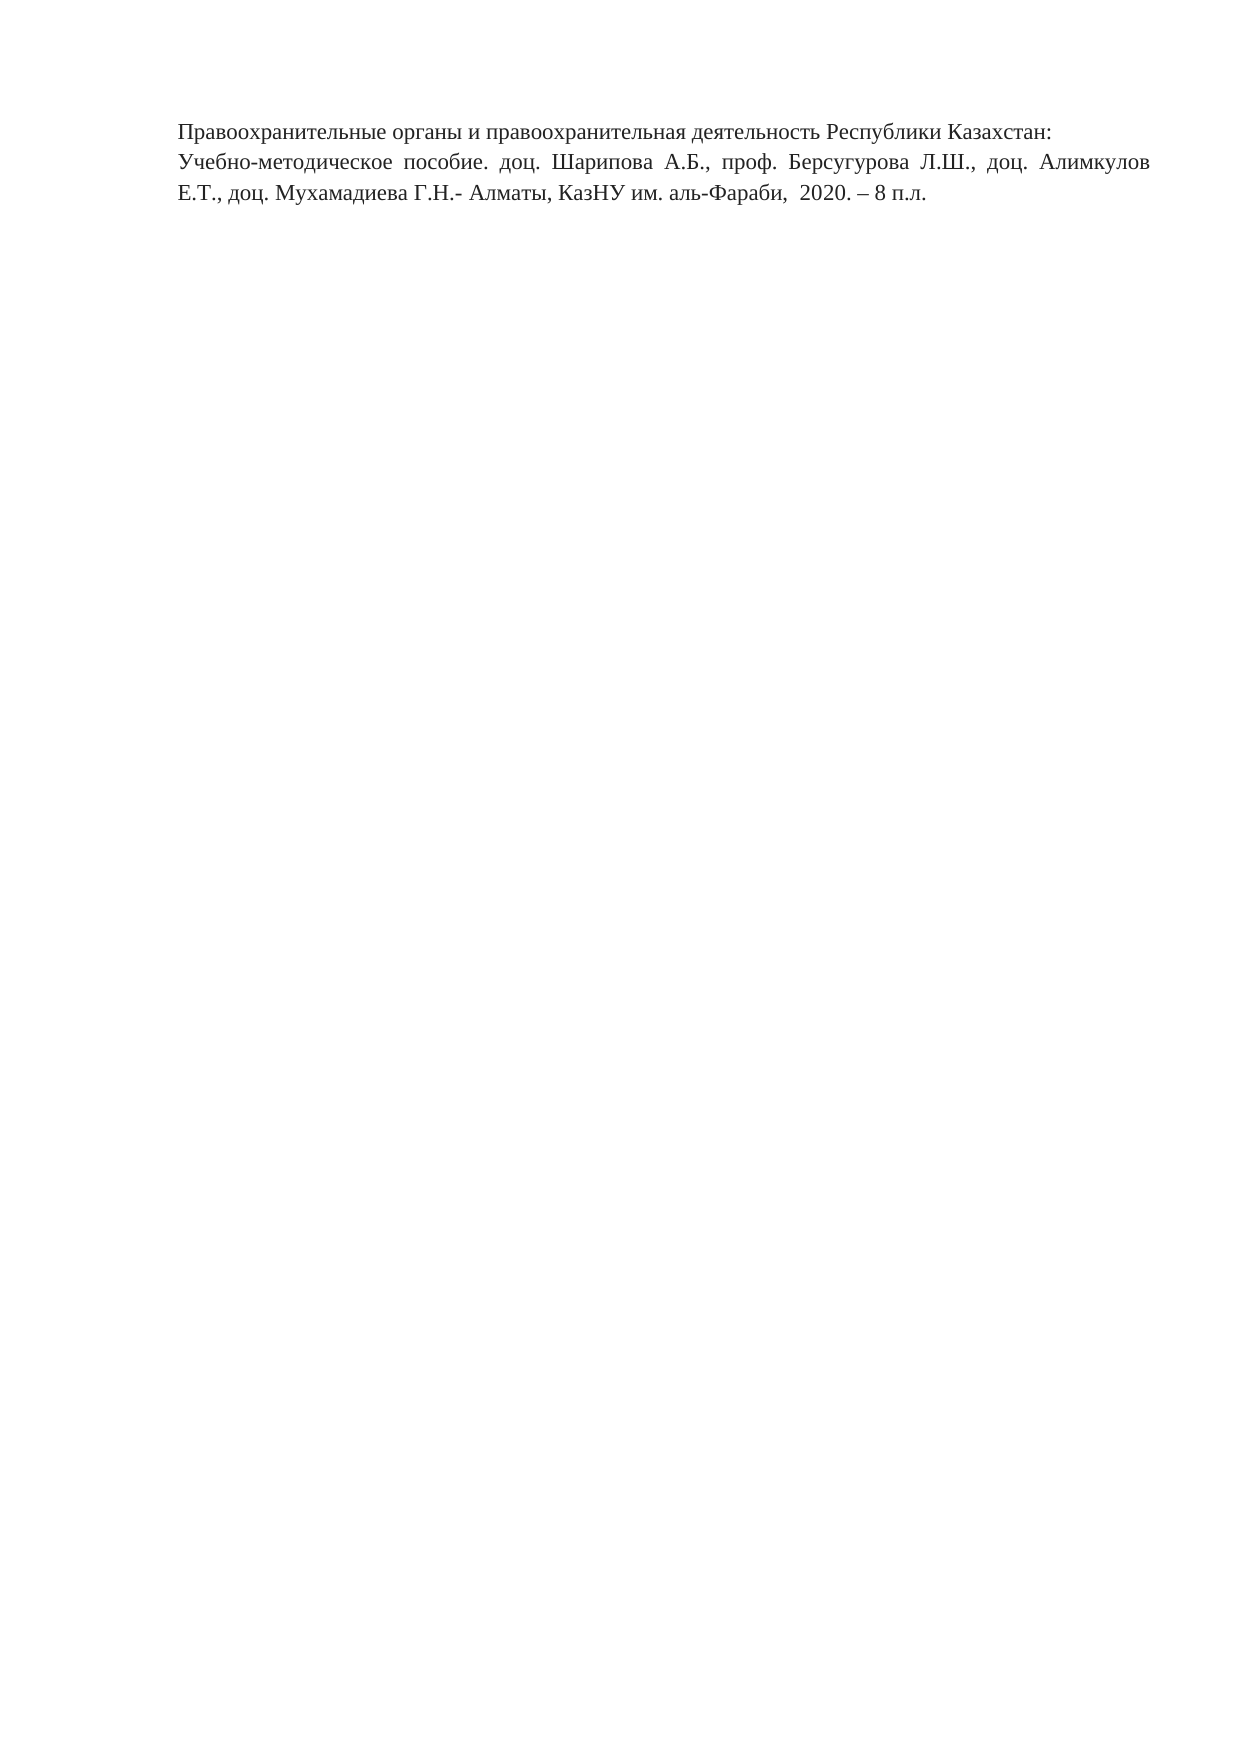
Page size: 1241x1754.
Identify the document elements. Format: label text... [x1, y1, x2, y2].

list Правоохранительные органы и правоохранительная деятельность Республики Казахстан: [177, 118, 1152, 144]
list Учебно-методическое пособие. доц. Шарипова А.Б., проф. Берсугурова Л.Ш., доц. Алимкулов Е.Т., доц. Мухамадиева Г.Н.- Алматы, КазНУ им. аль-Фараби, 2020. – 8 п.л. [177, 148, 1152, 205]
